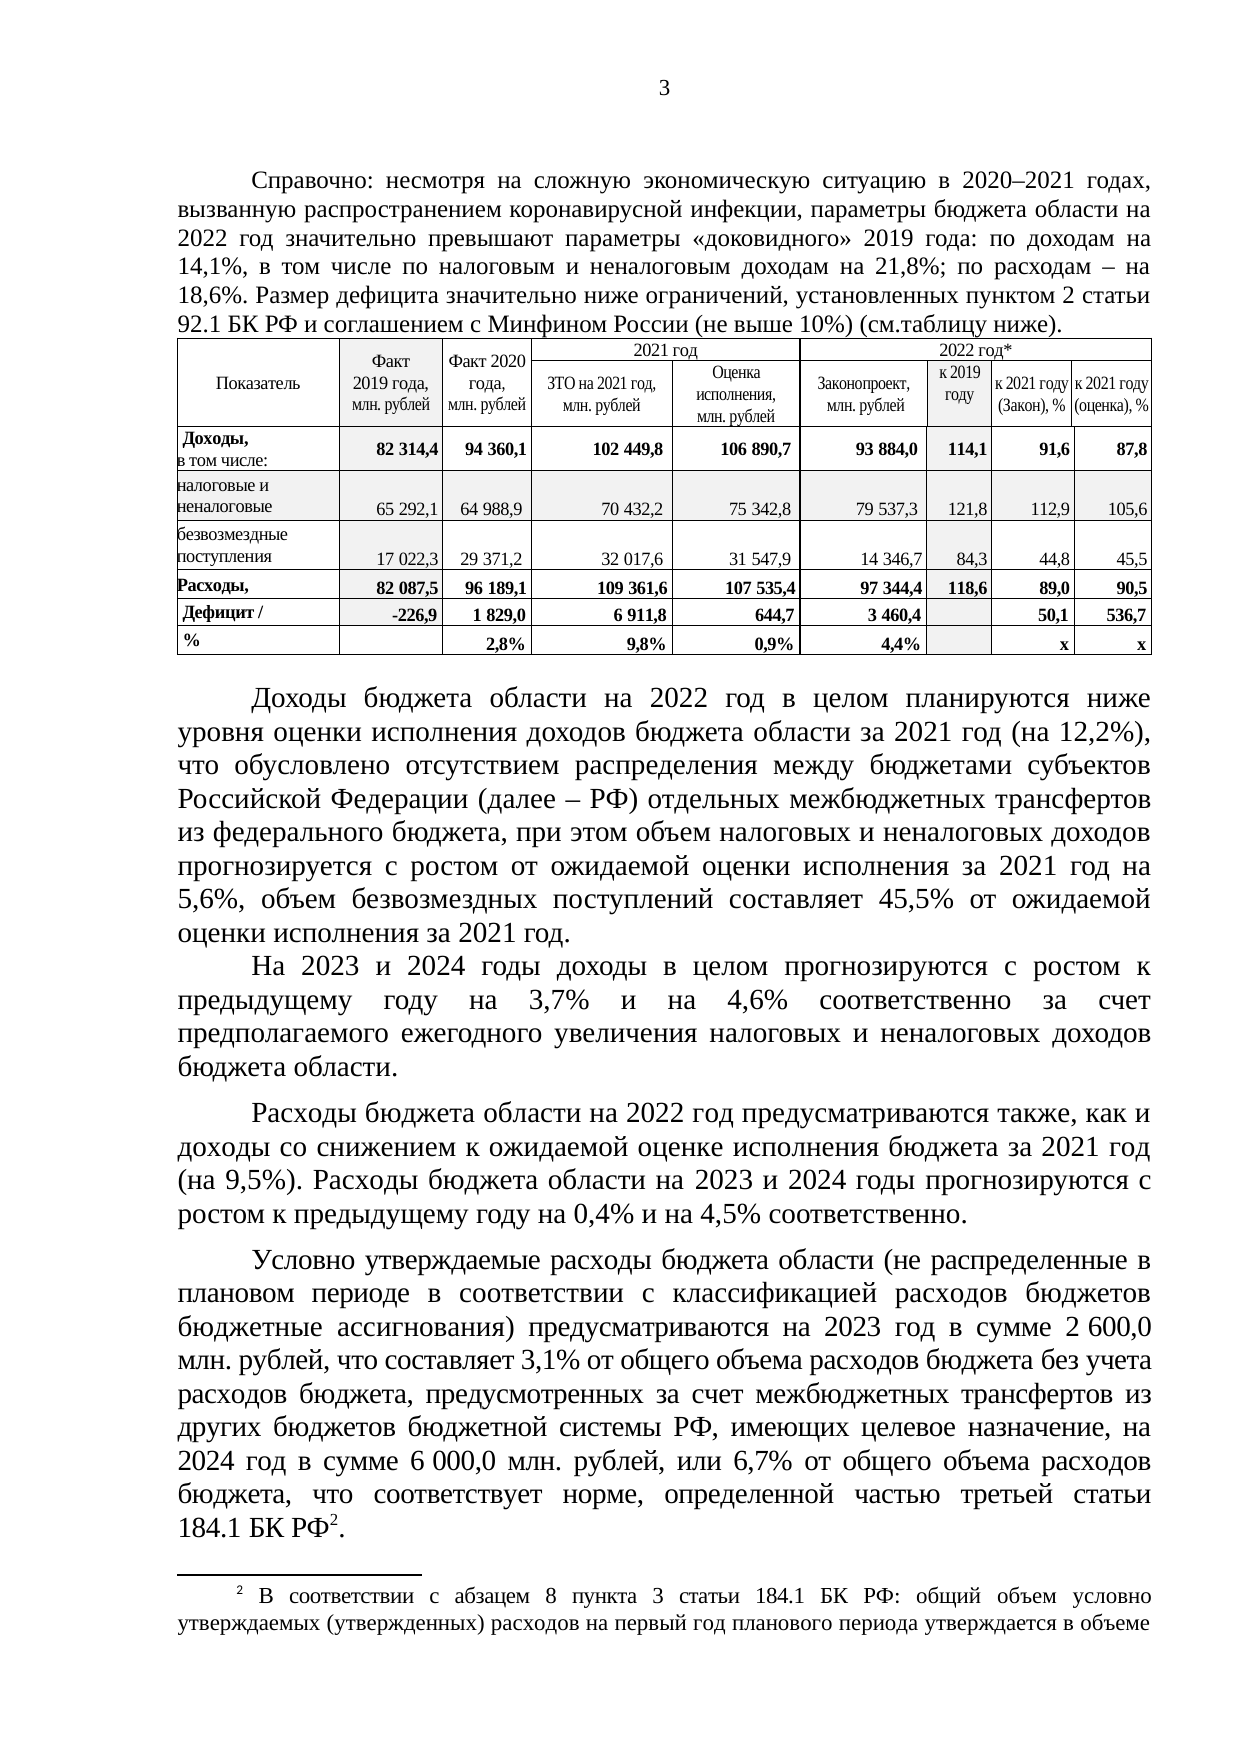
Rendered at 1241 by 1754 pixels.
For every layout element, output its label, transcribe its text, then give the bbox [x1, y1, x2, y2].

table_cell % [178, 626, 339, 654]
table_cell 105,6 [1075, 471, 1151, 520]
table_cell 0,9% [673, 626, 799, 654]
table_cell 32 017,6 [532, 521, 672, 569]
table_header 2021 год [532, 339, 799, 360]
table_cell 82 314,4 [340, 427, 442, 470]
table_cell 45,5 [1075, 521, 1151, 569]
table_cell [340, 626, 442, 654]
table_cell 70 432,2 [532, 471, 672, 520]
table_cell 4,4% [801, 626, 926, 654]
table_cell 75 342,8 [673, 471, 799, 520]
table_cell Доходы, в том числе: [178, 427, 339, 470]
table_cell 6 911,8 [532, 599, 672, 625]
table_cell х [1075, 626, 1151, 654]
table_cell налоговые и неналоговые [178, 471, 339, 520]
table_cell к 2021 году (Закон), % [992, 361, 1071, 426]
table_cell 79 537,3 [801, 471, 926, 520]
table_cell 50,1 [992, 599, 1074, 625]
table_cell 96 189,1 [443, 570, 531, 598]
table_header Показатель [178, 339, 339, 426]
table_cell 121,8 [927, 471, 991, 520]
table_cell 94 360,1 [443, 427, 531, 470]
table_cell 87,8 [1075, 427, 1151, 470]
table_cell 112,9 [992, 471, 1074, 520]
table_cell [927, 626, 991, 654]
table_cell 109 361,6 [532, 570, 672, 598]
table_cell 90,5 [1075, 570, 1151, 598]
text Справочно: несмотря на сложную экономическую ситуацию в 2020–2021 годах, вызванную распространением коронавирусной инфекции, параметры бюджета области на 2022 год значительно превышают параметры «доковидного» 2019 года: по доходам на 14,1%, в том числе по налоговым и неналоговым доходам на 21,8%; по расходам – на 18,6%. Размер дефицита значительно ниже ограничений, установленных пунктом 2 статьи 92.1 БК РФ и соглашением с Минфином России (не выше 10%) (см.таблицу ниже). [177, 165, 1152, 338]
table_cell 102 449,8 [532, 427, 672, 470]
table_cell 89,0 [992, 570, 1074, 598]
table_cell 84,3 [927, 521, 991, 569]
table_cell Дефицит / [178, 599, 339, 625]
table_header 2022 год* [801, 339, 1151, 360]
table_cell 106 890,7 [673, 427, 799, 470]
table_cell безвозмездные поступления [178, 521, 339, 569]
table_cell 31 547,9 [673, 521, 799, 569]
text Условно утверждаемые расходы бюджета области (не распределенные в плановом периоде в соответствии с классификацией расходов бюджетов бюджетные ассигнования) предусматриваются на 2023 год в сумме 2 600,0 млн. рублей, что составляет 3,1% от общего объема расходов бюджета без учета расходов бюджета, предусмотренных за счет межбюджетных трансфертов из других бюджетов бюджетной системы РФ, имеющих целевое назначение, на 2024 год в сумме 6 000,0 млн. рублей, или 6,7% от общего объема расходов бюджета, что соответствует норме, определенной частью третьей статьи 184.1 БК РФ. [177, 1242, 1152, 1544]
table_cell Оценка исполнения, млн. рублей [673, 361, 799, 426]
table_cell -226,9 [340, 599, 442, 625]
table_cell х [992, 626, 1074, 654]
table_cell [927, 599, 991, 625]
table_header Факт 2020 года, млн. рублей [443, 339, 531, 426]
table_cell 82 087,5 [340, 570, 442, 598]
table_cell 536,7 [1075, 599, 1151, 625]
table_cell 118,6 [927, 570, 991, 598]
table_cell 1 829,0 [443, 599, 531, 625]
table_cell 17 022,3 [340, 521, 442, 569]
table_cell 29 371,2 [443, 521, 531, 569]
table_cell 64 988,9 [443, 471, 531, 520]
table_cell Законопроект, млн. рублей [801, 361, 927, 426]
table_cell к 2021 году (оценка), % [1072, 361, 1151, 426]
text Доходы бюджета области на 2022 год в целом планируются ниже уровня оценки исполнения доходов бюджета области за 2021 год (на 12,2%), что обусловлено отсутствием распределения между бюджетами субъектов Российской Федерации (далее – РФ) отдельных межбюджетных трансфертов из федерального бюджета, при этом объем налоговых и неналоговых доходов прогнозируется с ростом от ожидаемой оценки исполнения за 2021 год на 5,6%, объем безвозмездных поступлений составляет 45,5% от ожидаемой оценки исполнения за 2021 год. [177, 680, 1152, 948]
table_cell Расходы, [178, 570, 339, 598]
table_cell 65 292,1 [340, 471, 442, 520]
table_cell 44,8 [992, 521, 1074, 569]
text Расходы бюджета области на 2022 год предусматриваются также, как и доходы со снижением к ожидаемой оценке исполнения бюджета за 2021 год (на 9,5%). Расходы бюджета области на 2023 и 2024 годы прогнозируются с ростом к предыдущему году на 0,4% и на 4,5% соответственно. [177, 1095, 1152, 1229]
table_cell 107 535,4 [673, 570, 799, 598]
table_cell ЗТО на 2021 год, млн. рублей [532, 361, 672, 426]
table_cell 91,6 [992, 427, 1074, 470]
table_cell 9,8% [532, 626, 672, 654]
table_cell 2,8% [443, 626, 531, 654]
table_header Факт 2019 года, млн. рублей [340, 339, 442, 426]
table_cell 93 884,0 [801, 427, 926, 470]
table_cell 644,7 [673, 599, 799, 625]
table_cell 114,1 [927, 427, 991, 470]
text На 2023 и 2024 годы доходы в целом прогнозируются с ростом к предыдущему году на 3,7% и на 4,6% соответственно за счет предполагаемого ежегодного увеличения налоговых и неналоговых доходов бюджета области. [177, 948, 1152, 1083]
table_cell 97 344,4 [801, 570, 926, 598]
table_cell к 2019 году [928, 361, 991, 426]
table_cell 3 460,4 [801, 599, 926, 625]
table_cell 14 346,7 [801, 521, 926, 569]
